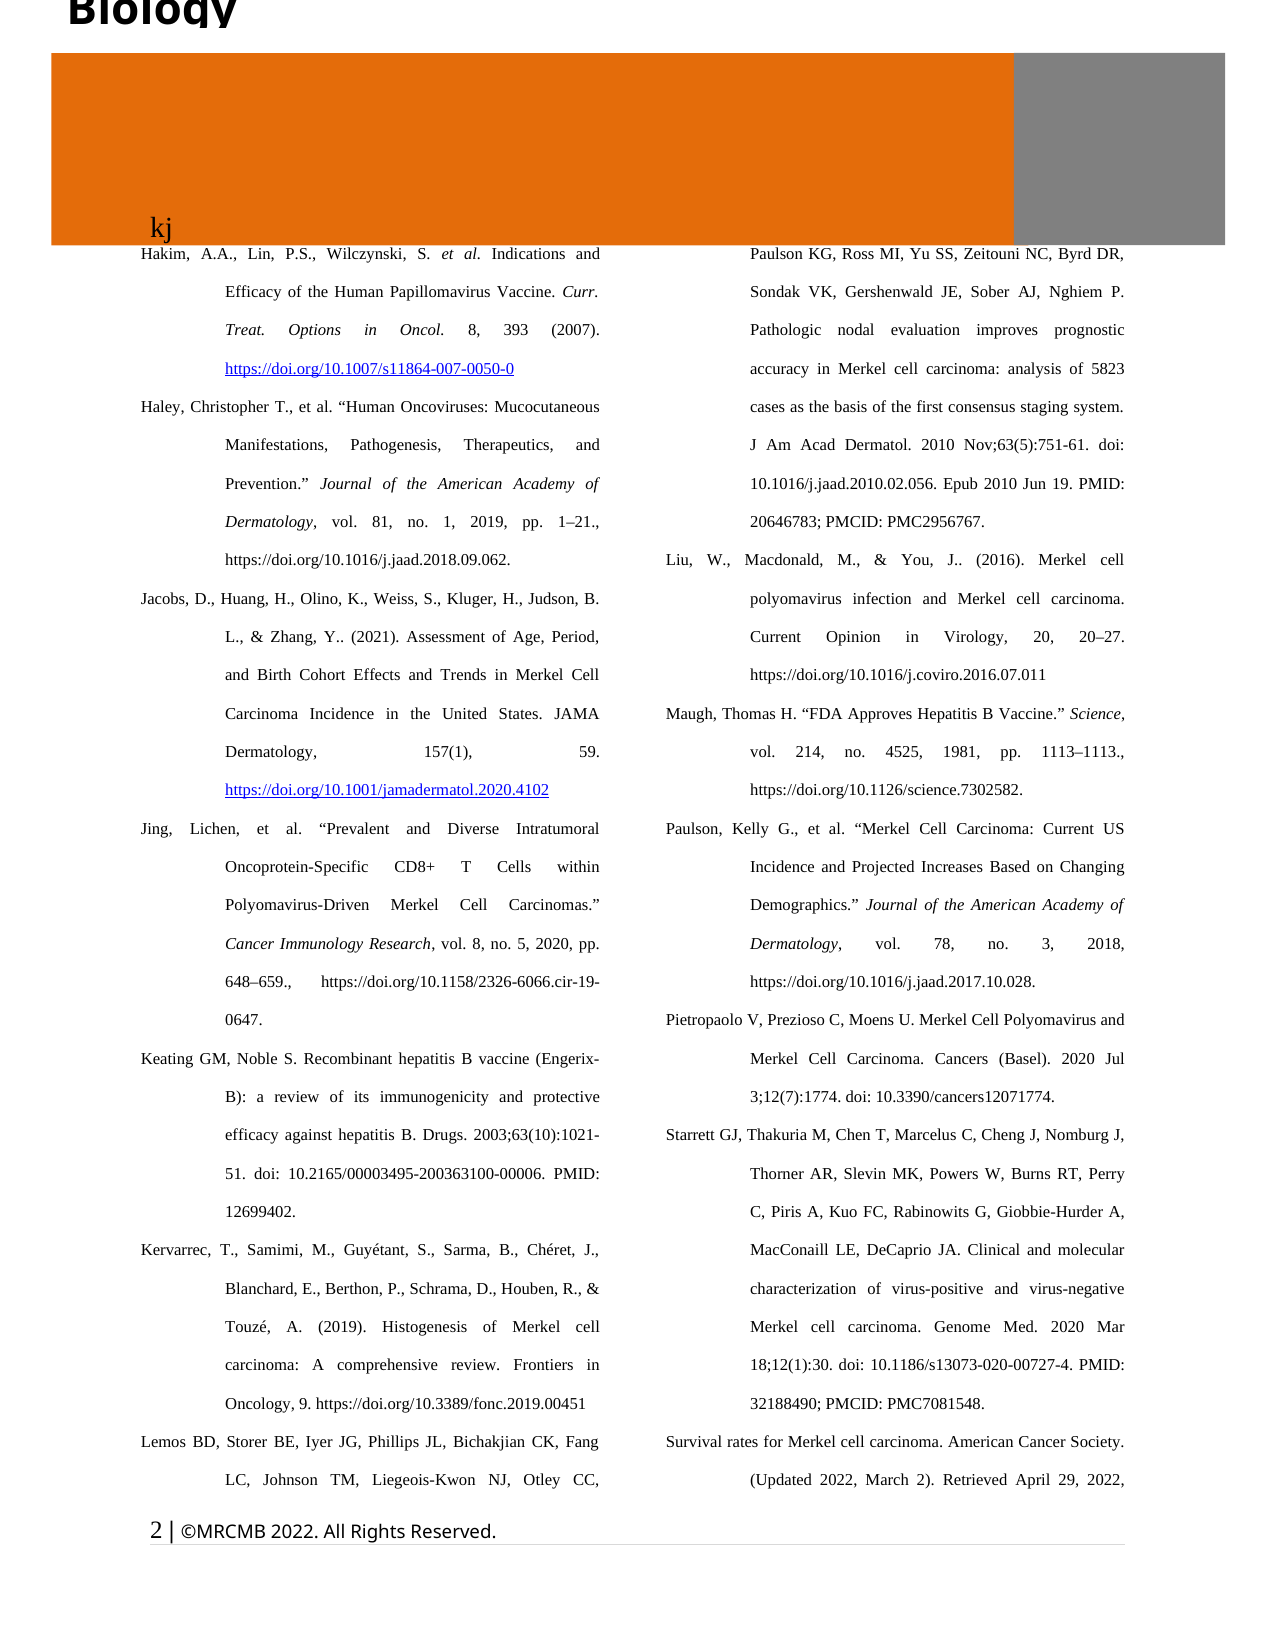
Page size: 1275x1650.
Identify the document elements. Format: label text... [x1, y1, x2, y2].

text Keating GM, Noble S. Recombinant hepatitis B vaccine (Engerix-B): a review of its immunogenicity and protective efficacy against hepatitis B. Drugs. 2003;63(10):1021-51. doi: 10.2165/00003495-200363100-00006. PMID: 12699402. [141, 1048, 600, 1221]
text Haley, Christopher T., et al. “Human Oncoviruses: Mucocutaneous Manifestations, Pathogenesis, Therapeutics, and Prevention.” Journal of the American Academy of Dermatology, vol. 81, no. 1, 2019, pp. 1–21., https://doi.org/10.1016/j.jaad.2018.09.062. [141, 397, 600, 569]
text ​​Jing, Lichen, et al. “Prevalent and Diverse Intratumoral Oncoprotein-Specific CD8+ T Cells within Polyomavirus-Driven Merkel Cell Carcinomas.” Cancer Immunology Research, vol. 8, no. 5, 2020, pp. 648–659., https://doi.org/10.1158/2326-6066.cir-19-0647. [141, 818, 600, 1029]
text Pietropaolo V, Prezioso C, Moens U. Merkel Cell Polyomavirus and Merkel Cell Carcinoma. Cancers (Basel). 2020 Jul 3;12(7):1774. doi: 10.3390/cancers12071774. [666, 1010, 1125, 1106]
text Lemos BD, Storer BE, Iyer JG, Phillips JL, Bichakjian CK, Fang LC, Johnson TM, Liegeois-Kwon NJ, Otley CC, Paulson KG, Ross MI, Yu SS, Zeitouni NC, Byrd DR, Sondak VK, Gershenwald JE, Sober AJ, Nghiem P. Pathologic nodal evaluation improves prognostic accuracy in Merkel cell carcinoma: analysis of 5823 cases as the basis of the first consensus staging system. J Am Acad Dermatol. 2010 Nov;63(5):751-61. doi: 10.1016/j.jaad.2010.02.056. Epub 2010 Jun 19. PMID: 20646783; PMCID: PMC2956767. [666, 243, 1125, 531]
text Liu, W., Macdonald, M., & You, J.. (2016). Merkel cell polyomavirus infection and Merkel cell carcinoma. Current Opinion in Virology, 20, 20–27. https://doi.org/10.1016/j.coviro.2016.07.011 [666, 550, 1125, 684]
text Starrett GJ, Thakuria M, Chen T, Marcelus C, Cheng J, Nomburg J, Thorner AR, Slevin MK, Powers W, Burns RT, Perry C, Piris A, Kuo FC, Rabinowits G, Giobbie-Hurder A, MacConaill LE, DeCaprio JA. Clinical and molecular characterization of virus-positive and virus-negative Merkel cell carcinoma. Genome Med. 2020 Mar 18;12(1):30. doi: 10.1186/s13073-020-00727-4. PMID: 32188490; PMCID: PMC7081548. [666, 1125, 1125, 1413]
text Paulson, Kelly G., et al. “Merkel Cell Carcinoma: Current US Incidence and Projected Increases Based on Changing Demographics.” Journal of the American Academy of Dermatology, vol. 78, no. 3, 2018, https://doi.org/10.1016/j.jaad.2017.10.028. [666, 818, 1125, 991]
text Maugh, Thomas H. “FDA Approves Hepatitis B Vaccine.” Science, vol. 214, no. 4525, 1981, pp. 1113–1113., https://doi.org/10.1126/science.7302582. [666, 703, 1125, 799]
text Hakim, A.A., Lin, P.S., Wilczynski, S. et al. Indications and Efficacy of the Human Papillomavirus Vaccine. Curr. Treat. Options in Oncol. 8, 393 (2007). https://doi.org/10.1007/s11864-007-0050-0 [141, 243, 600, 378]
text Jacobs, D., Huang, H., Olino, K., Weiss, S., Kluger, H., Judson, B. L., & Zhang, Y.. (2021). Assessment of Age, Period, and Birth Cohort Effects and Trends in Merkel Cell Carcinoma Incidence in the United States. JAMA Dermatology, 157(1), 59. https://doi.org/10.1001/jamadermatol.2020.4102 [141, 588, 600, 799]
text Kervarrec, T., Samimi, M., Guyétant, S., Sarma, B., Chéret, J., Blanchard, E., Berthon, P., Schrama, D., Houben, R., & Touzé, A. (2019). Histogenesis of Merkel cell carcinoma: A comprehensive review. Frontiers in Oncology, 9. https://doi.org/10.3389/fonc.2019.00451 [141, 1240, 600, 1413]
